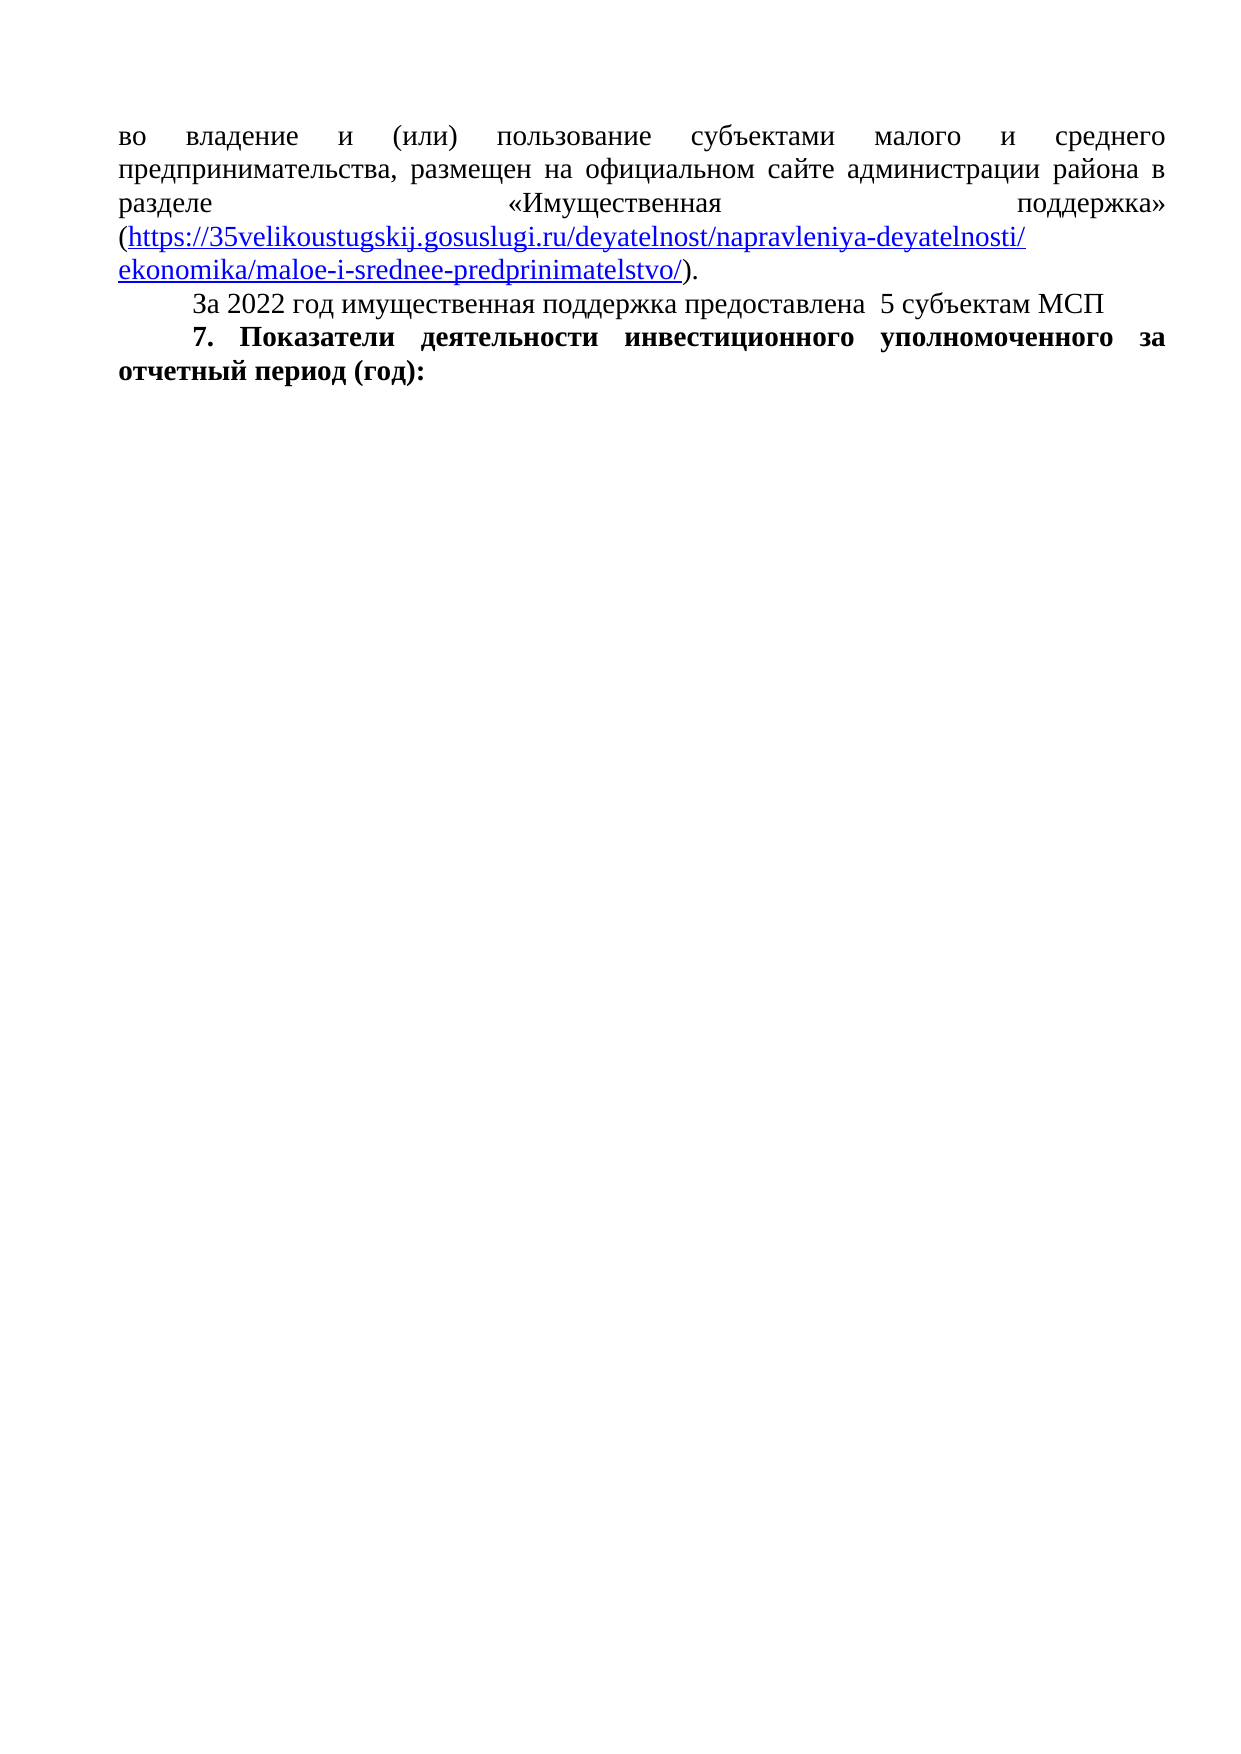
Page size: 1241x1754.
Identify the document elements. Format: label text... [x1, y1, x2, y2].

text За 2022 год имущественная поддержка предоставлена 5 субъектам МСП [118, 286, 1166, 319]
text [118, 118, 1166, 286]
text 7. Показатели деятельности инвестиционного уполномоченного за отчетный период (год): [118, 319, 1166, 386]
